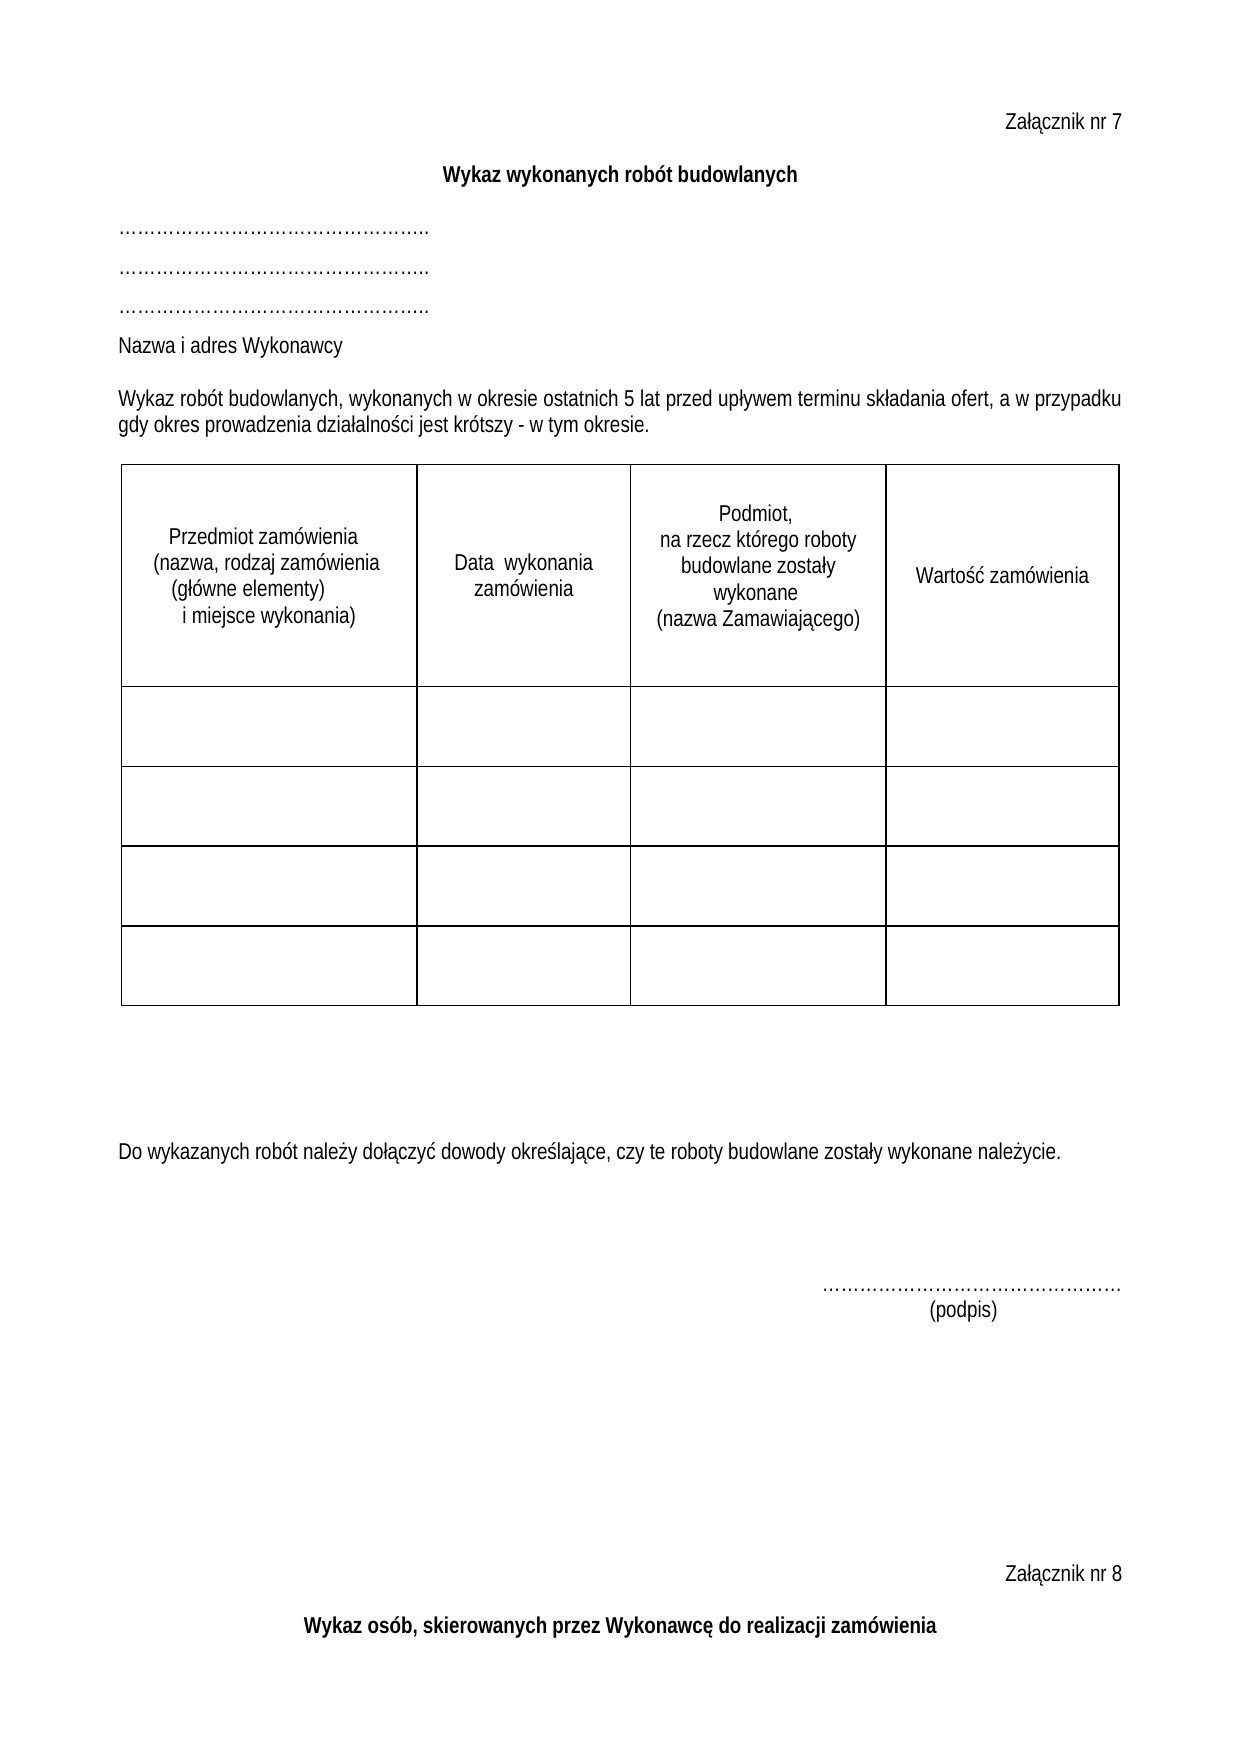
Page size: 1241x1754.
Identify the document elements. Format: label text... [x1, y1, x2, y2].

table_header Przedmiot zamówienia (nazwa, rodzaj zamówienia (główne elementy) i miejsce wykonania) [122, 465, 416, 686]
text Do wykazanych robót należy dołączyć dowody określające, czy te roboty budowlane zostały wykonane należycie. [118, 1138, 1122, 1164]
table_cell [631, 847, 885, 925]
table_cell [418, 847, 630, 925]
table_cell [122, 767, 416, 845]
table_header Podmiot, na rzecz którego roboty budowlane zostały wykonane (nazwa Zamawiającego) [631, 465, 885, 686]
table_cell [631, 687, 885, 766]
table_cell [631, 767, 885, 845]
table_cell [122, 927, 416, 1004]
table_cell [887, 847, 1118, 925]
text (podpis) [856, 1296, 1122, 1322]
table_cell [122, 847, 416, 925]
table_cell [887, 767, 1118, 845]
text Załącznik nr 7 [118, 108, 1122, 134]
text ………………………………………… [118, 1270, 1122, 1296]
table_cell [887, 927, 1118, 1004]
table_cell [122, 687, 416, 766]
text Wykaz wykonanych robót budowlanych [118, 161, 1122, 187]
table_cell [418, 687, 630, 766]
text Załącznik nr 8 [118, 1559, 1122, 1586]
text Wykaz osób, skierowanych przez Wykonawcę do realizacji zamówienia [118, 1612, 1122, 1639]
table_cell [631, 927, 885, 1004]
text ………………………………………….. [118, 253, 1122, 279]
text ………………………………………….. [118, 292, 1122, 319]
table_cell [418, 927, 630, 1004]
text Wykaz robót budowlanych, wykonanych w okresie ostatnich 5 lat przed upływem terminu składania ofert, a w przypadku gdy okres prowadzenia działalności jest krótszy - w tym okresie. [118, 384, 1122, 437]
table_cell [418, 767, 630, 845]
table_header Wartość zamówienia [887, 465, 1118, 686]
text Nazwa i adres Wykonawcy [118, 332, 1122, 358]
table_cell [887, 687, 1118, 766]
table_header Data wykonania zamówienia [418, 465, 630, 686]
text ………………………………………….. [118, 213, 1122, 240]
